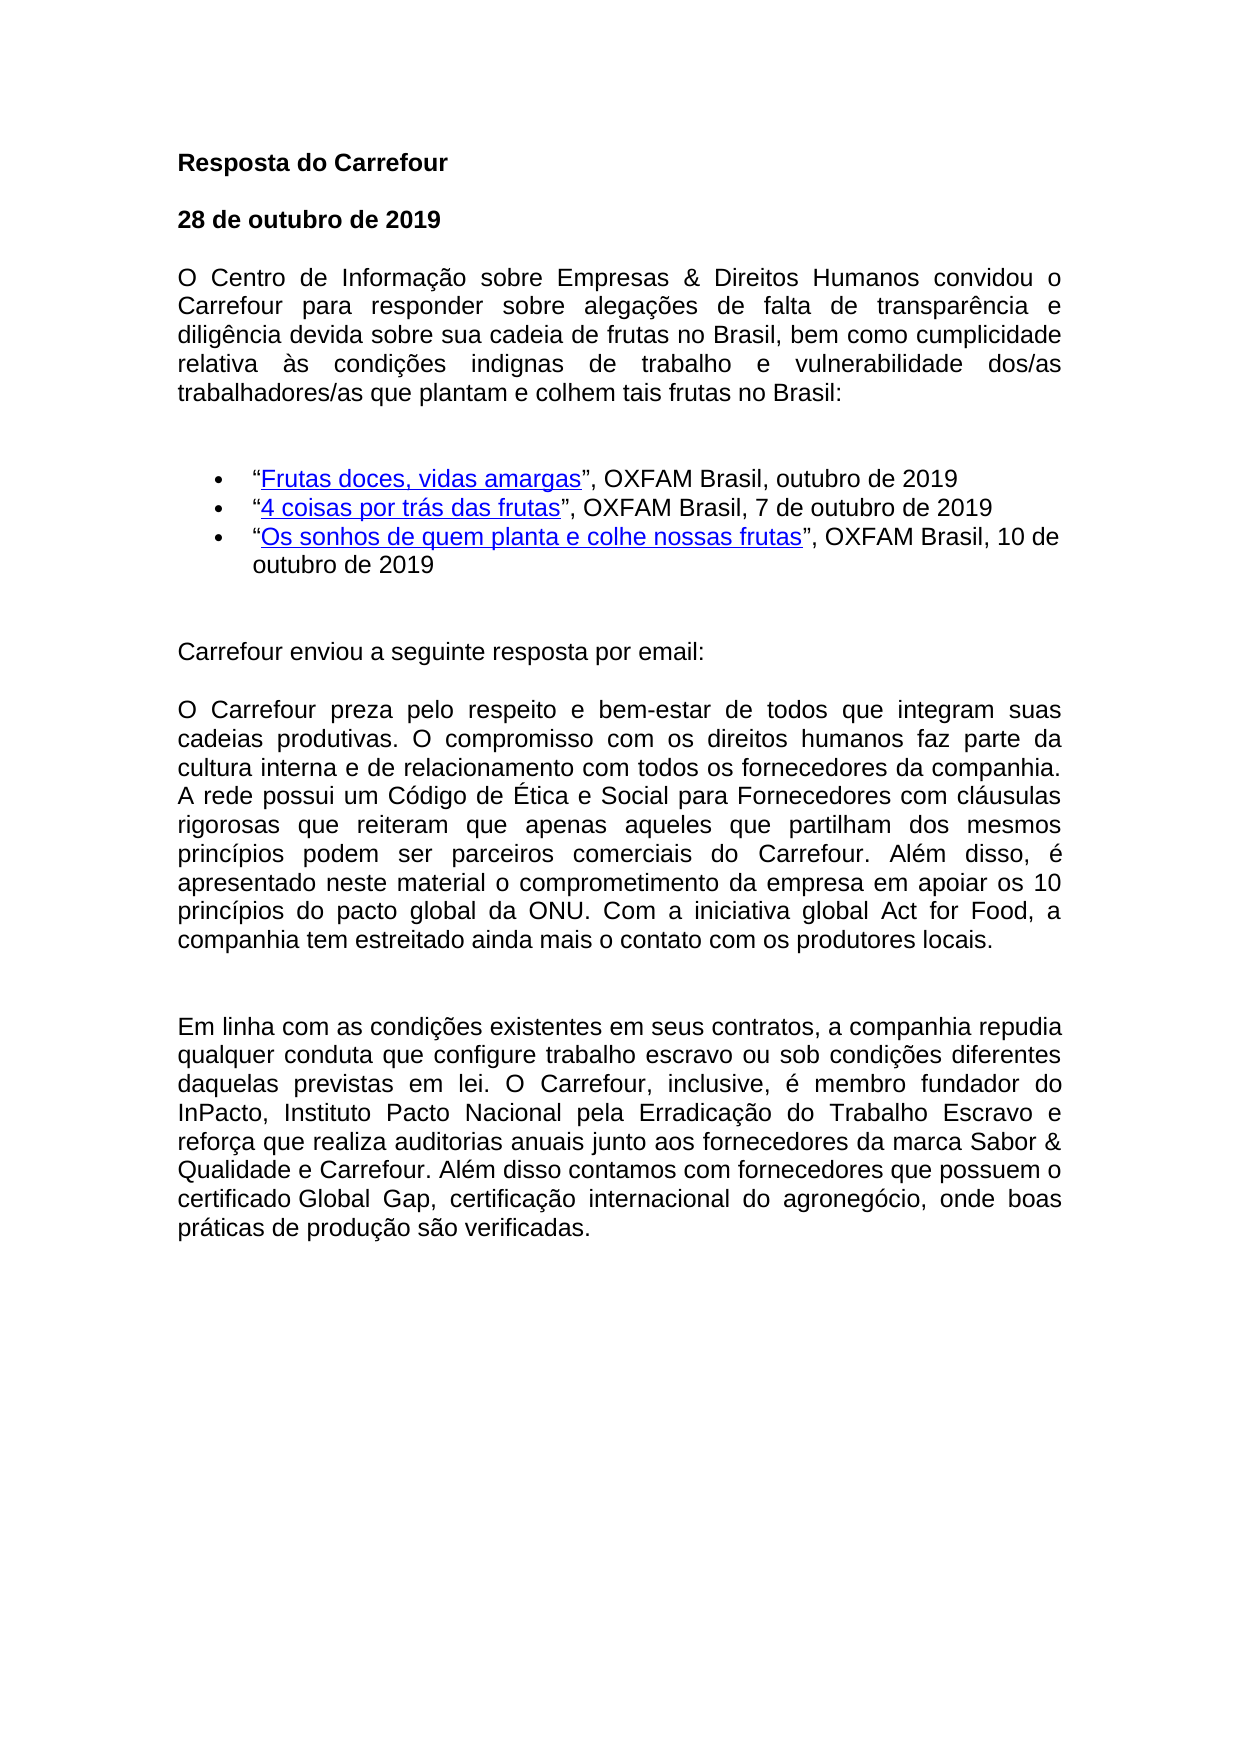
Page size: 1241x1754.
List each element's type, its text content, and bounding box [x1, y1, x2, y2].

text 28 de outubro de 2019 [177, 205, 1063, 234]
text Em linha com as condições existentes em seus contratos, a companhia repudia qualquer conduta que configure trabalho escravo ou sob condições diferentes daquelas previstas em lei. O Carrefour, inclusive, é membro fundador do InPacto, Instituto Pacto Nacional pela Erradicação do Trabalho Escravo e reforça que realiza auditorias anuais junto aos fornecedores da marca Sabor & Qualidade e Carrefour. Além disso contamos com fornecedores que possuem o certificado Global Gap, certificação internacional do agronegócio, onde boas práticas de produção são verificadas. [177, 983, 1063, 1242]
text O Carrefour preza pelo respeito e bem-estar de todos que integram suas cadeias produtivas. O compromisso com os direitos humanos faz parte da cultura interna e de relacionamento com todos os fornecedores da companhia. A rede possui um Código de Ética e Social para Fornecedores com cláusulas rigorosas que reiteram que apenas aqueles que partilham dos mesmos princípios podem ser parceiros comerciais do Carrefour. Além disso, é apresentado neste material o comprometimento da empresa em apoiar os 10 princípios do pacto global da ONU. Com a iniciativa global Act for Food, a companhia tem estreitado ainda mais o contato com os produtores locais. [177, 695, 1063, 954]
text Resposta do Carrefour [177, 148, 1063, 176]
list “Frutas doces, vidas amargas”, OXFAM Brasil, outubro de 2019 [215, 464, 1063, 493]
list “Os sonhos de quem planta e colhe nossas frutas”, OXFAM Brasil, 10 de outubro de 2019 [215, 522, 1063, 579]
list “4 coisas por trás das frutas”, OXFAM Brasil, 7 de outubro de 2019 [215, 493, 1063, 522]
text Carrefour enviou a seguinte resposta por email: [177, 608, 1063, 666]
text O Centro de Informação sobre Empresas & Direitos Humanos convidou o Carrefour para responder sobre alegações de falta de transparência e diligência devida sobre sua cadeia de frutas no Brasil, bem como cumplicidade relativa às condições indignas de trabalho e vulnerabilidade dos/as trabalhadores/as que plantam e colhem tais frutas no Brasil: [177, 263, 1063, 406]
